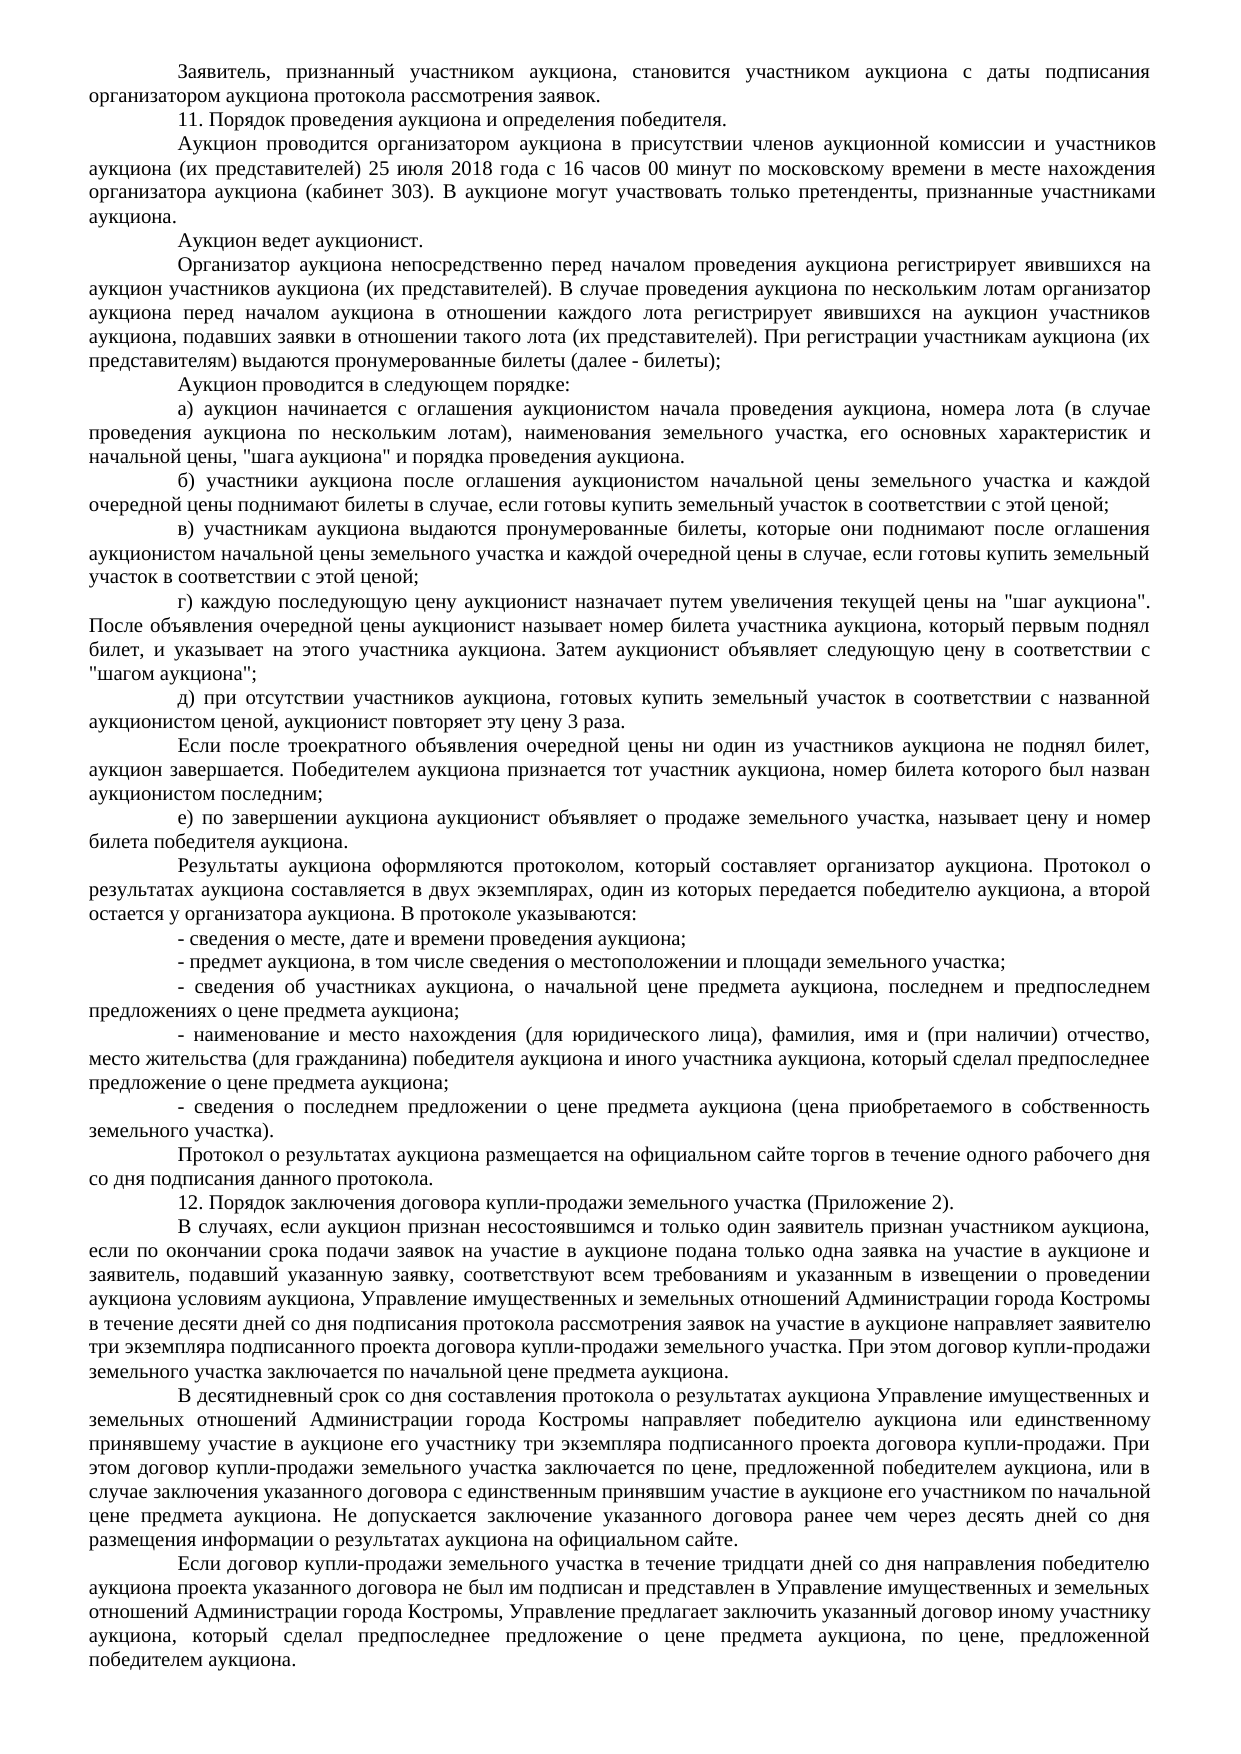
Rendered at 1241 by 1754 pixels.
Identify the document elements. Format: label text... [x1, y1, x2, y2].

text В десятидневный срок со дня составления протокола о результатах аукциона Управление имущественных и земельных отношений Администрации города Костромы направляет победителю аукциона или единственному принявшему участие в аукционе его участнику три экземпляра подписанного проекта договора купли-продажи. При этом договор купли-продажи земельного участка заключается по цене, предложенной победителем аукциона, или в случае заключения указанного договора с единственным принявшим участие в аукционе его участником по начальной цене предмета аукциона. Не допускается заключение указанного договора ранее чем через десять дней со дня размещения информации о результатах аукциона на официальном сайте. [89, 1383, 1152, 1551]
text Результаты аукциона оформляются протоколом, который составляет организатор аукциона. Протокол о результатах аукциона составляется в двух экземплярах, один из которых передается победителю аукциона, а второй остается у организатора аукциона. В протоколе указываются: [89, 853, 1152, 925]
text - предмет аукциона, в том числе сведения о местоположении и площади земельного участка; [89, 949, 1152, 973]
text Аукцион проводится в следующем порядке: [89, 372, 1152, 396]
text 12. Порядок заключения договора купли-продажи земельного участка (Приложение 2). [89, 1190, 1152, 1214]
text Аукцион проводится организатором аукциона в присутствии членов аукционной комиссии и участников аукциона (их представителей) 25 июля 2018 года с 16 часов 00 минут по московскому времени в месте нахождения организатора аукциона (кабинет 303). В аукционе могут участвовать только претенденты, признанные участниками аукциона. [89, 131, 1157, 228]
text г) каждую последующую цену аукционист назначает путем увеличения текущей цены на "шаг аукциона". После объявления очередной цены аукционист называет номер билета участника аукциона, который первым поднял билет, и указывает на этого участника аукциона. Затем аукционист объявляет следующую цену в соответствии с "шагом аукциона"; [89, 588, 1152, 685]
text Если после троекратного объявления очередной цены ни один из участников аукциона не поднял билет, аукцион завершается. Победителем аукциона признается тот участник аукциона, номер билета которого был назван аукционистом последним; [89, 733, 1152, 805]
text е) по завершении аукциона аукционист объявляет о продаже земельного участка, называет цену и номер билета победителя аукциона. [89, 805, 1152, 853]
text Протокол о результатах аукциона размещается на официальном сайте торгов в течение одного рабочего дня со дня подписания данного протокола. [89, 1142, 1152, 1190]
text Заявитель, признанный участником аукциона, становится участником аукциона с даты подписания организатором аукциона протокола рассмотрения заявок. [89, 59, 1152, 107]
text 11. Порядок проведения аукциона и определения победителя. [89, 107, 1152, 131]
text - сведения о месте, дате и времени проведения аукциона; [89, 925, 1152, 949]
text - сведения об участниках аукциона, о начальной цене предмета аукциона, последнем и предпоследнем предложениях о цене предмета аукциона; [89, 973, 1152, 1022]
text д) при отсутствии участников аукциона, готовых купить земельный участок в соответствии с названной аукционистом ценой, аукционист повторяет эту цену 3 раза. [89, 685, 1152, 733]
text - наименование и место нахождения (для юридического лица), фамилия, имя и (при наличии) отчество, место жительства (для гражданина) победителя аукциона и иного участника аукциона, который сделал предпоследнее предложение о цене предмета аукциона; [89, 1022, 1152, 1094]
text Если договор купли-продажи земельного участка в течение тридцати дней со дня направления победителю аукциона проекта указанного договора не был им подписан и представлен в Управление имущественных и земельных отношений Администрации города Костромы, Управление предлагает заключить указанный договор иному участнику аукциона, который сделал предпоследнее предложение о цене предмета аукциона, по цене, предложенной победителем аукциона. [89, 1551, 1152, 1671]
text в) участникам аукциона выдаются пронумерованные билеты, которые они поднимают после оглашения аукционистом начальной цены земельного участка и каждой очередной цены в случае, если готовы купить земельный участок в соответствии с этой ценой; [89, 516, 1152, 588]
text а) аукцион начинается с оглашения аукционистом начала проведения аукциона, номера лота (в случае проведения аукциона по нескольким лотам), наименования земельного участка, его основных характеристик и начальной цены, "шага аукциона" и порядка проведения аукциона. [89, 396, 1152, 468]
text В случаях, если аукцион признан несостоявшимся и только один заявитель признан участником аукциона, если по окончании срока подачи заявок на участие в аукционе подана только одна заявка на участие в аукционе и заявитель, подавший указанную заявку, соответствуют всем требованиям и указанным в извещении о проведении аукциона условиям аукциона, Управление имущественных и земельных отношений Администрации города Костромы в течение десяти дней со дня подписания протокола рассмотрения заявок на участие в аукционе направляет заявителю три экземпляра подписанного проекта договора купли-продажи земельного участка. При этом договор купли-продажи земельного участка заключается по начальной цене предмета аукциона. [89, 1214, 1152, 1383]
text Аукцион ведет аукционист. [89, 228, 1152, 252]
text б) участники аукциона после оглашения аукционистом начальной цены земельного участка и каждой очередной цены поднимают билеты в случае, если готовы купить земельный участок в соответствии с этой ценой; [89, 468, 1152, 516]
text - сведения о последнем предложении о цене предмета аукциона (цена приобретаемого в собственность земельного участка). [89, 1094, 1152, 1142]
text Организатор аукциона непосредственно перед началом проведения аукциона регистрирует явившихся на аукцион участников аукциона (их представителей). В случае проведения аукциона по нескольким лотам организатор аукциона перед началом аукциона в отношении каждого лота регистрирует явившихся на аукцион участников аукциона, подавших заявки в отношении такого лота (их представителей). При регистрации участникам аукциона (их представителям) выдаются пронумерованные билеты (далее - билеты); [89, 252, 1152, 372]
